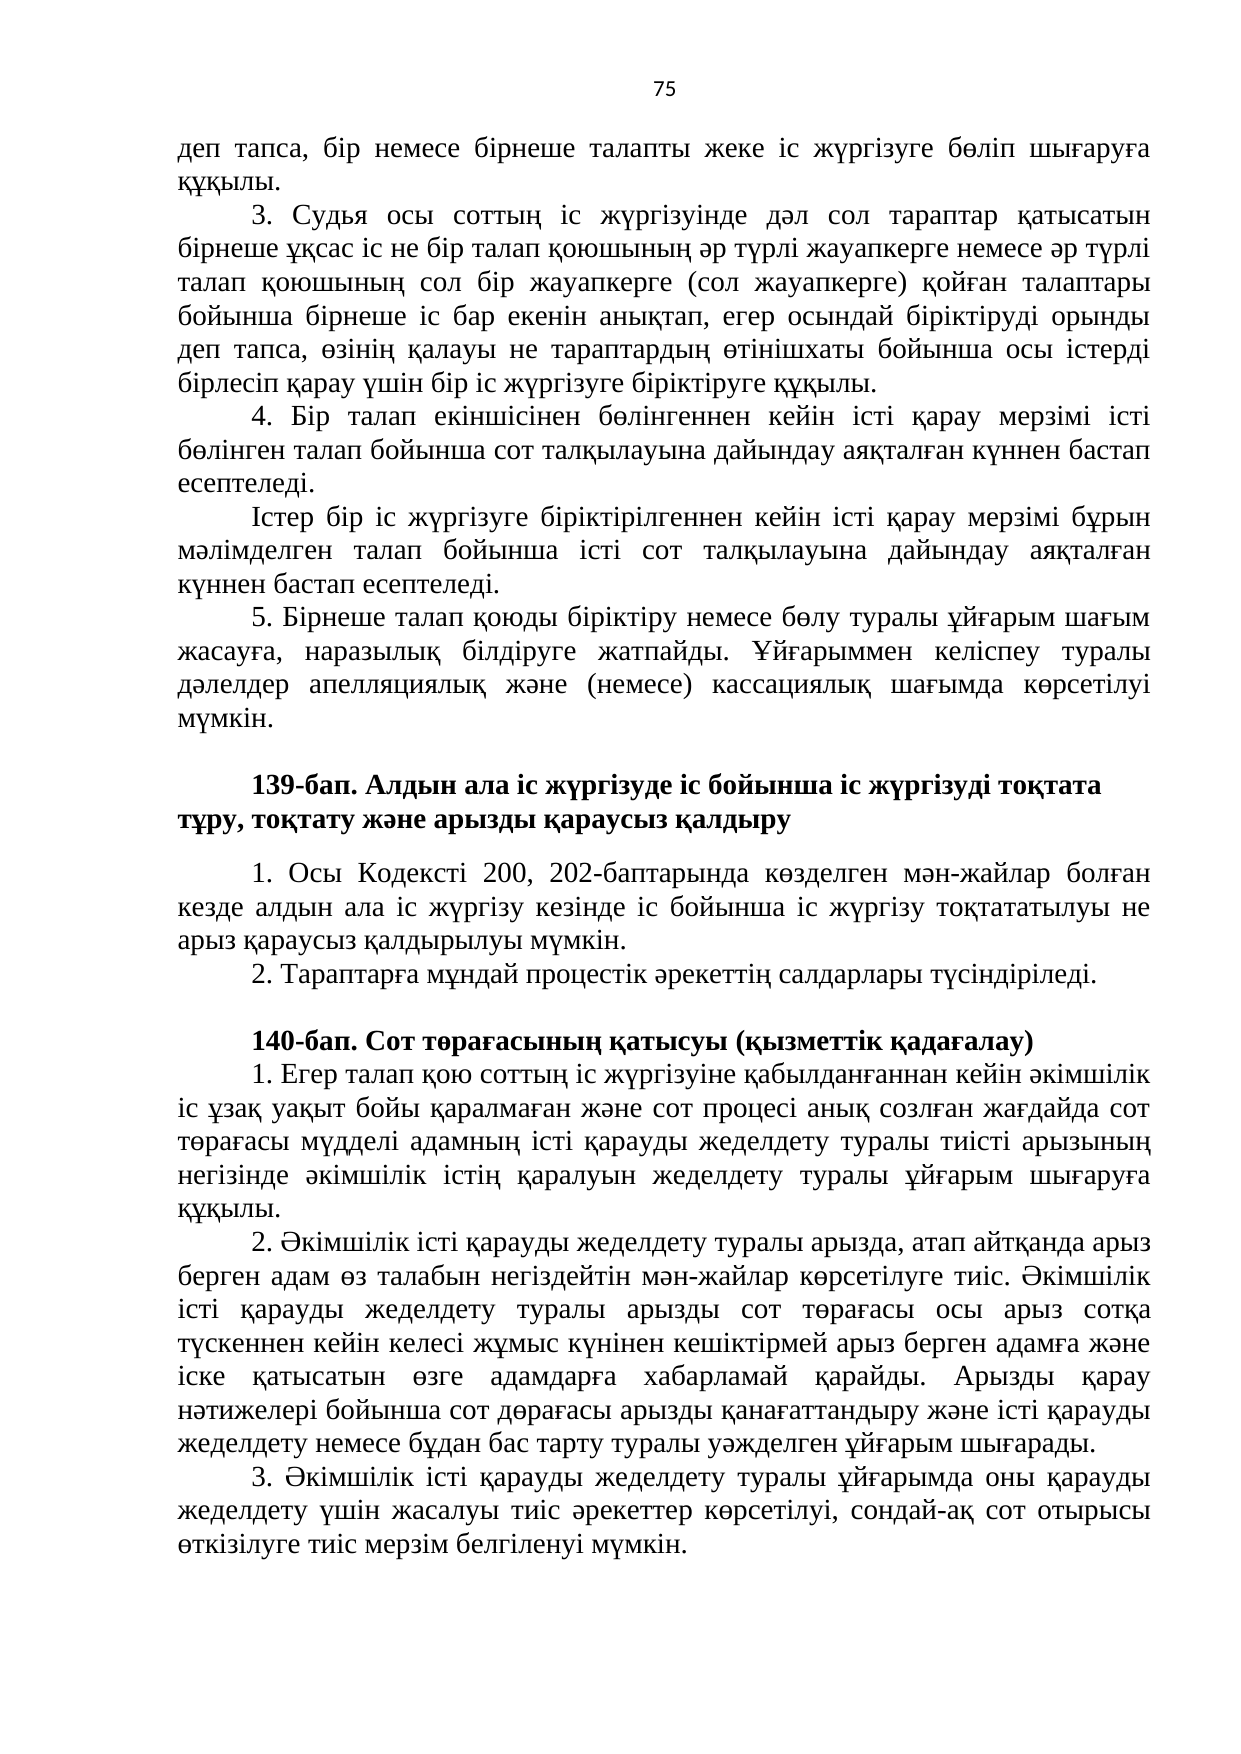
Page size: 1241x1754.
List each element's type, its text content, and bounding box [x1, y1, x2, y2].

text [177, 130, 1152, 197]
text 2. Тараптарға мұндай процестік әрекеттің салдарлары түсіндіріледі. [177, 956, 1152, 989]
text 2. Әкімшілік істі қарауды жеделдету туралы арызда, атап айтқанда арыз берген адам өз талабын негіздейтін мән-жайлар көрсетілуге тиіс. Әкімшілік істі қарауды жеделдету туралы арызды сот төрағасы осы арыз сотқа түскеннен кейін келесі жұмыс күнінен кешіктірмей арыз берген адамға және іске қатысатын өзге адамдарға хабарламай қарайды. Арызды қарау нәтижелері бойынша сот дөрағасы арызды қанағаттандыру және істі қарауды жеделдету немесе бұдан бас тарту туралы уәжделген ұйғарым шығарады. [177, 1224, 1152, 1459]
text Істер бір іс жүргізуге біріктірілгеннен кейін істі қарау мерзімі бұрын мәлімделген талап бойынша істі сот талқылауына дайындау аяқталған күннен бастап есептеледі. [177, 499, 1152, 599]
text 5. Бірнеше талап қоюды біріктіру немесе бөлу туралы ұйғарым шағым жасауға, наразылық білдіруге жатпайды. Ұйғарыммен келіспеу туралы дәлелдер апелляциялық және (немесе) кассациялық шағымда көрсетілуі мүмкін. [177, 599, 1152, 734]
text 3. Әкімшілік істі қарауды жеделдету туралы ұйғарымда оны қарауды жеделдету үшін жасалуы тиіс әрекеттер көрсетілуі, сондай-ақ сот отырысы өткізілуге тиіс мерзім белгіленуі мүмкін. [177, 1459, 1152, 1559]
text 1. Осы Кодексті 200, 202-баптарында көзделген мән-жайлар болған кезде алдын ала іс жүргізу кезінде іс бойынша іс жүргізу тоқтататылуы не арыз қараусыз қалдырылуы мүмкін. [177, 855, 1152, 956]
text 1. Егер талап қою соттың іс жүргізуіне қабылданғаннан кейін әкімшілік іс ұзақ уақыт бойы қаралмаған және сот процесі анық созлған жағдайда сот төрағасы мүдделі адамның істі қарауды жеделдету туралы тиісті арызының негізінде әкімшілік істің қаралуын жеделдету туралы ұйғарым шығаруға құқылы. [177, 1056, 1152, 1224]
text 140-бап. Сот төрағасының қатысуы (қызметтік қадағалау) [177, 1023, 1152, 1056]
text 139-бап. Алдын ала іс жүргізуде іс бойынша іс жүргізуді тоқтата тұру, тоқтату және арызды қараусыз қалдыру [177, 767, 1152, 834]
text 3. Судья осы соттың іс жүргізуінде дәл сол тараптар қатысатын бірнеше ұқсас іс не бір талап қоюшының әр түрлі жауапкерге немесе әр түрлі талап қоюшының сол бір жауапкерге (сол жауапкерге) қойған талаптары бойынша бірнеше іс бар екенін анықтап, егер осындай біріктіруді орынды деп тапса, өзінің қалауы не тараптардың өтінішхаты бойынша осы істерді бірлесіп қарау үшін бір іс жүргізуге біріктіруге құқылы. [177, 197, 1152, 398]
text 4. Бір талап екіншісінен бөлінгеннен кейін істі қарау мерзімі істі бөлінген талап бойынша сот талқылауына дайындау аяқталған күннен бастап есептеледі. [177, 398, 1152, 499]
